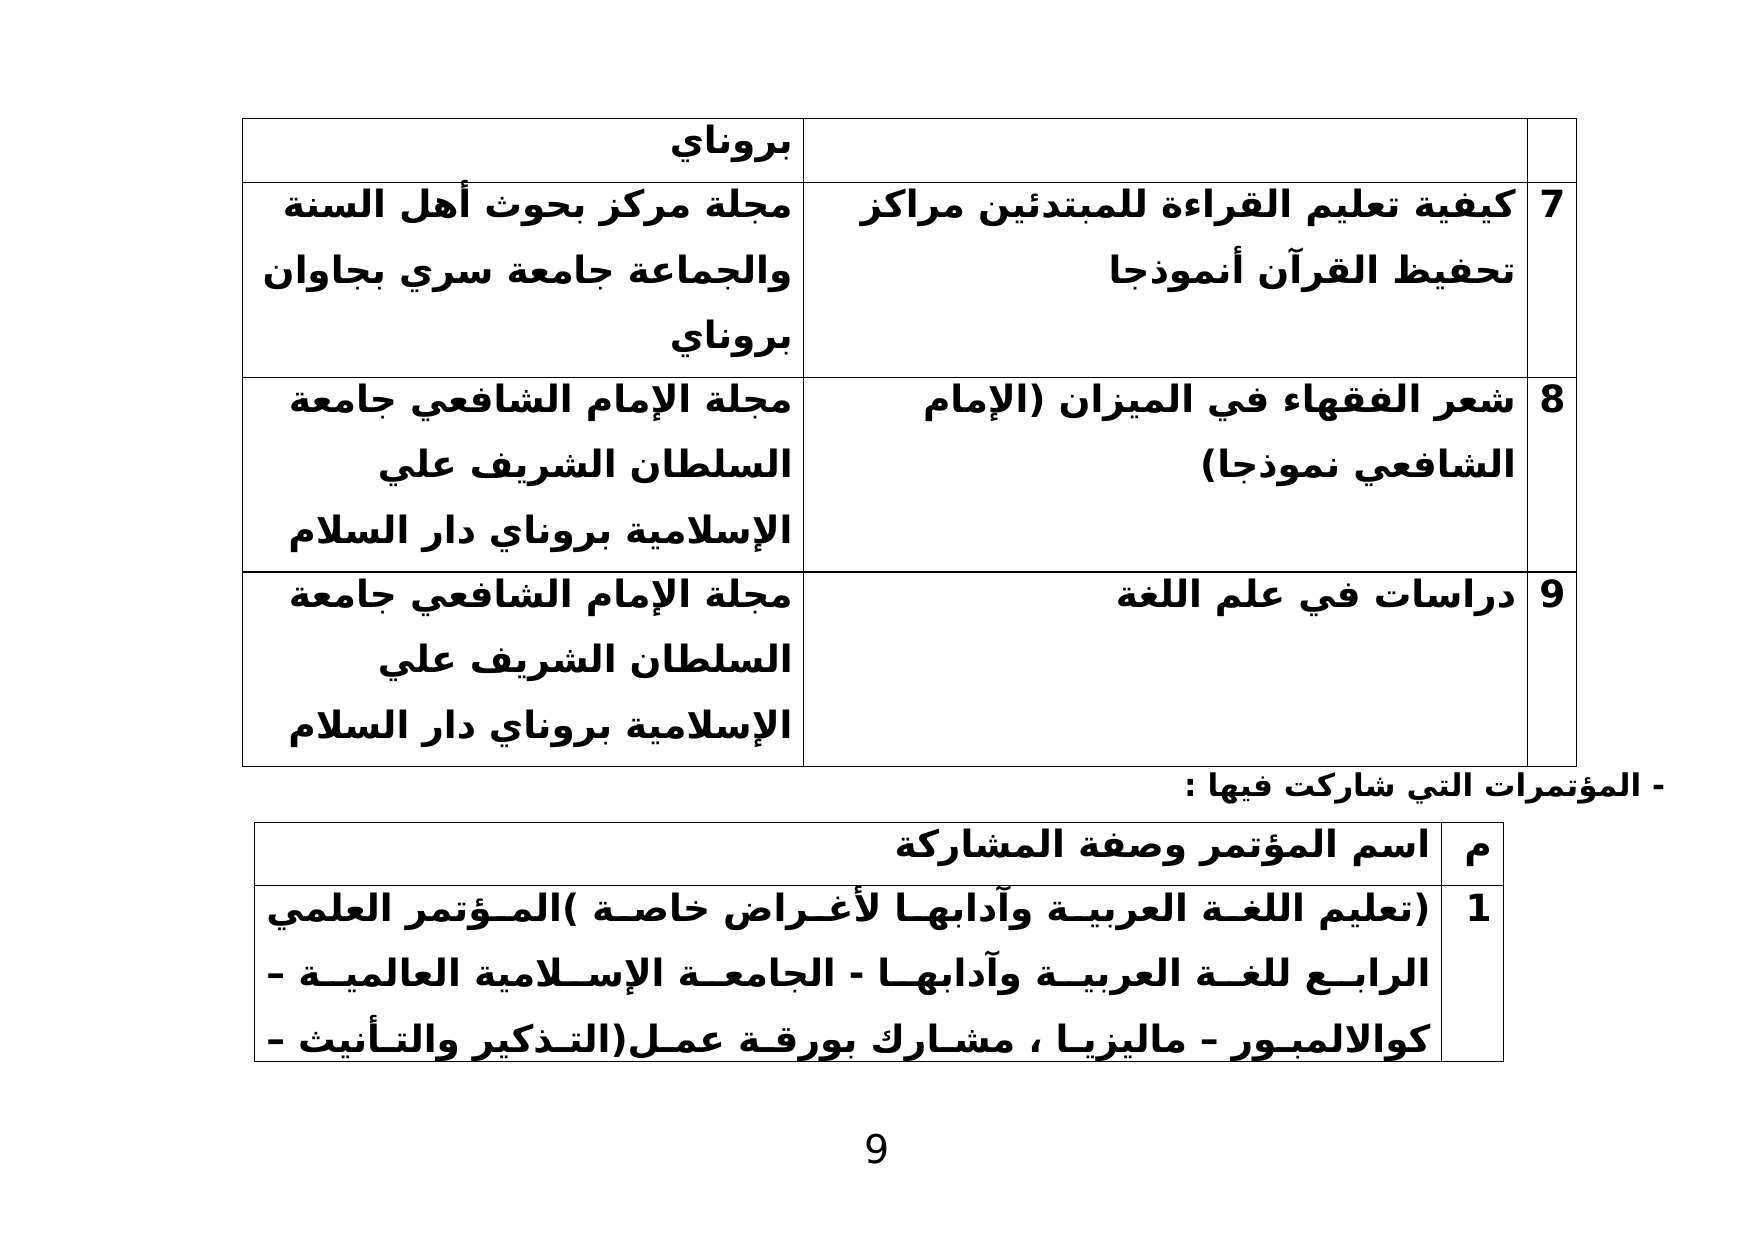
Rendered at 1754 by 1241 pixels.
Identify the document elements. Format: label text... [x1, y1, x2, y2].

table_cell مجلة الإمام الشافعي جامعة السلطان الشريف علي الإسلامية بروناي دار السلام [243, 573, 803, 766]
table_cell 6 [1528, 119, 1576, 182]
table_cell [255, 886, 1441, 1061]
table_header اسم المؤتمر وصفة المشاركة [255, 823, 1441, 885]
table_cell كيفية تعليم القراءة للمبتدئين مراكز تحفيظ القرآن أنموذجا [804, 183, 1527, 377]
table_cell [243, 119, 803, 182]
table_cell شعر الفقهاء في الميزان (الإمام الشافعي نموذجا) [804, 378, 1527, 571]
table_cell 1 [1442, 886, 1503, 1061]
table_cell 7 [1528, 183, 1576, 377]
table_cell 9 [1528, 573, 1576, 766]
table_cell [804, 119, 1527, 182]
table_header م [1442, 823, 1503, 885]
text - المؤتمرات التي شاركت فيها : [89, 767, 1665, 803]
table_cell 8 [1528, 378, 1576, 571]
table_cell مجلة الإمام الشافعي جامعة السلطان الشريف علي الإسلامية بروناي دار السلام [243, 378, 803, 571]
table_cell دراسات في علم اللغة [804, 573, 1527, 766]
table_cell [243, 183, 803, 377]
